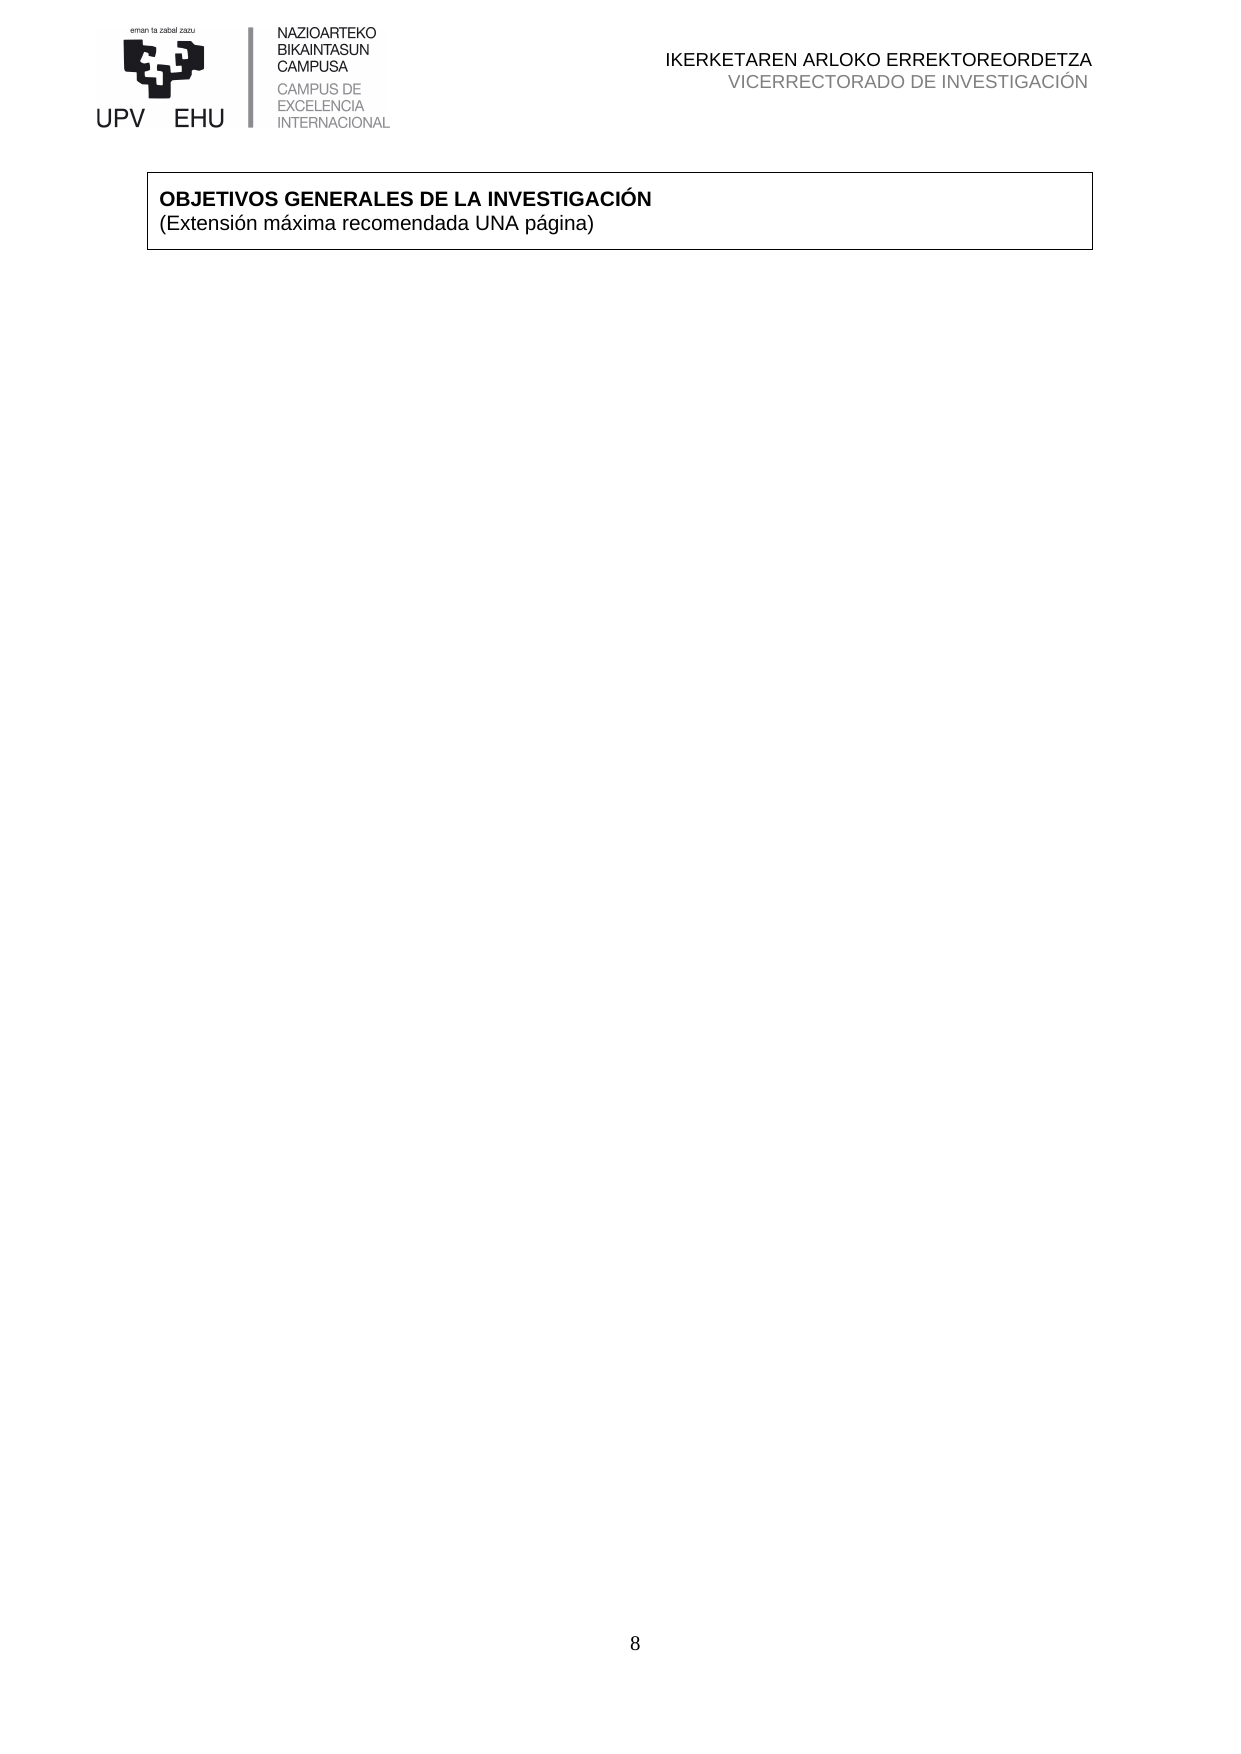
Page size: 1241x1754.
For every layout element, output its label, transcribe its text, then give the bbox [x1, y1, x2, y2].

picture [97, 27, 390, 128]
table_header OBJETIVOS GENERALES DE LA INVESTIGACIÓN (Extensión máxima recomendada UNA página) [148, 173, 1092, 249]
